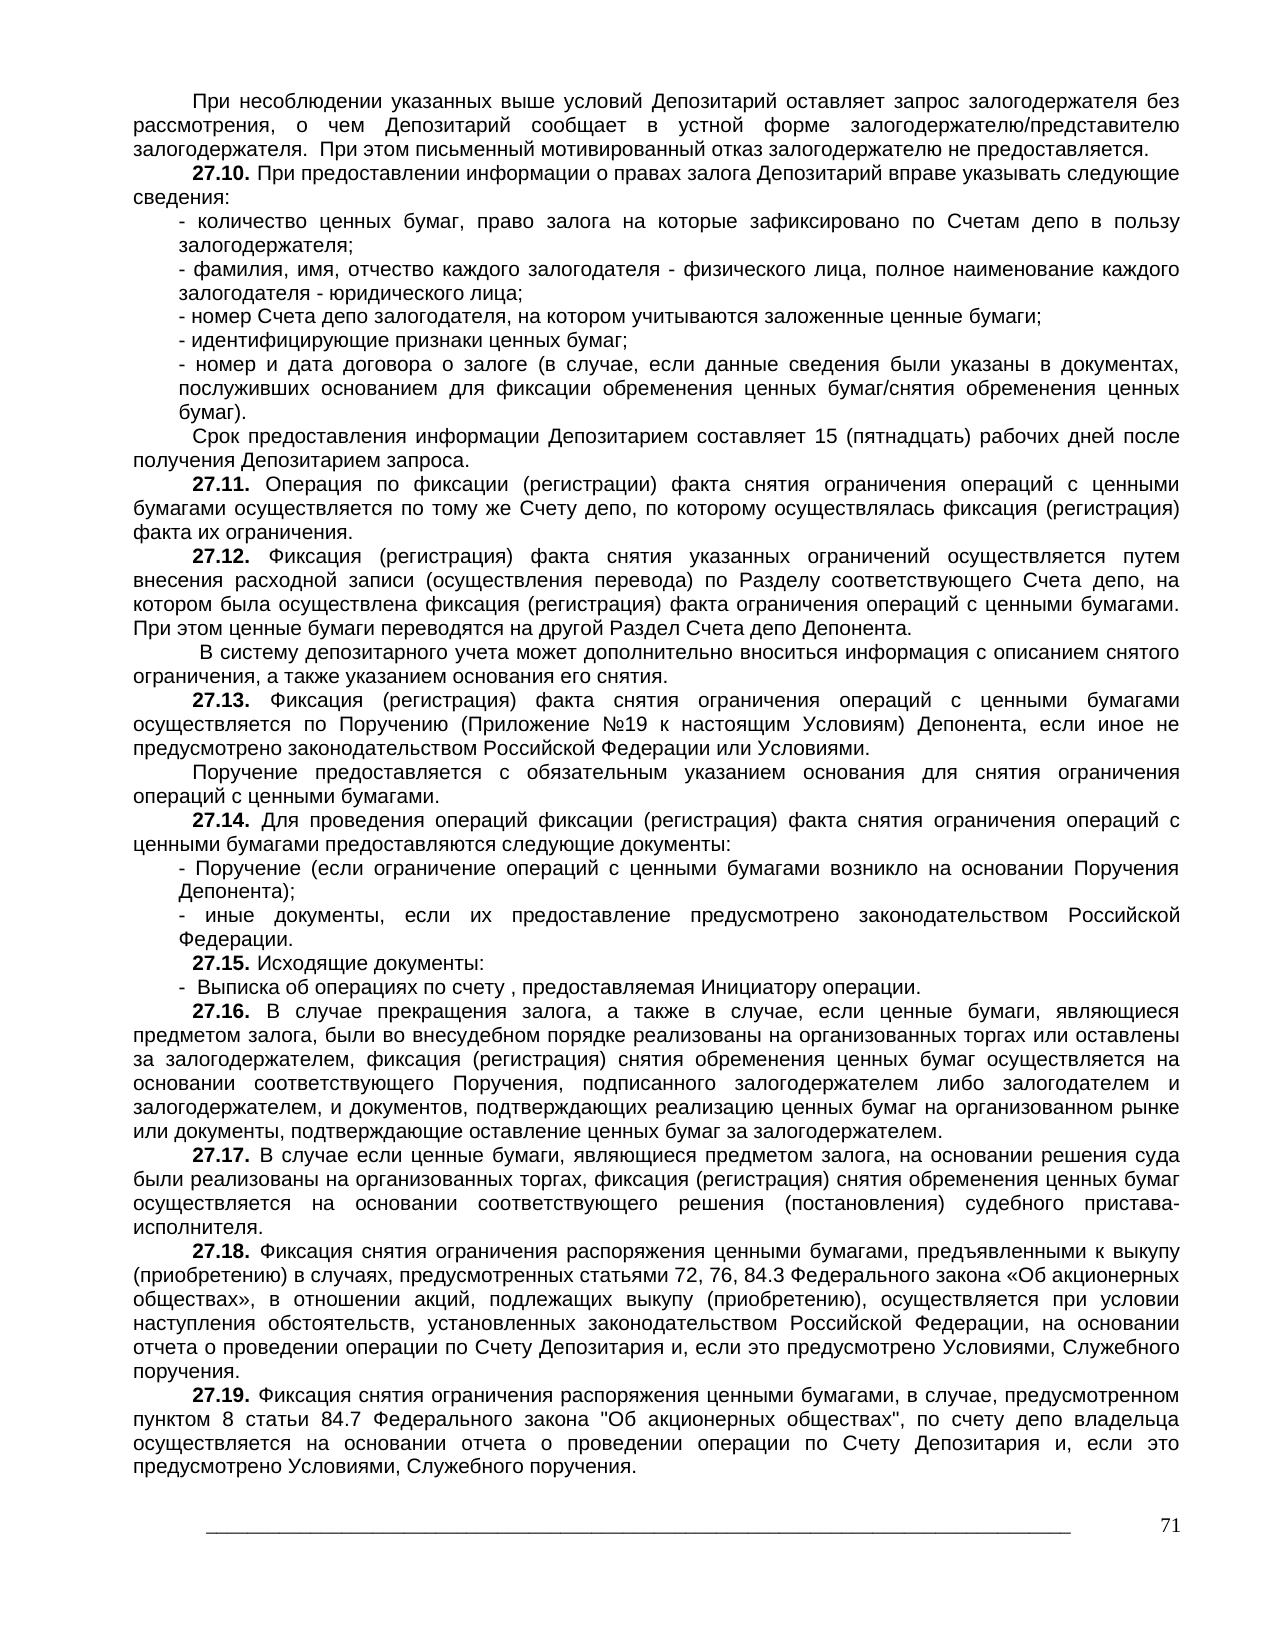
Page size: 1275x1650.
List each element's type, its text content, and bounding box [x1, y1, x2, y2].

list В случае если ценные бумаги, являющиеся предметом залога, на основании решения суда были реализованы на организованных торгах, фиксация (регистрация) снятия обременения ценных бумаг осуществляется на основании соответствующего решения (постановления) судебного пристава-исполнителя. [133, 1143, 1181, 1239]
list - количество ценных бумаг, право залога на которые зафиксировано по Счетам депо в пользу залогодержателя; [178, 208, 1181, 256]
list - Поручение (если ограничение операций с ценными бумагами возникло на основании Поручения Депонента); [178, 855, 1181, 903]
list - иные документы, если их предоставление предусмотрено законодательством Российской Федерации. [178, 903, 1181, 951]
list - номер и дата договора о залоге (в случае, если данные сведения были указаны в документах, послуживших основанием для фиксации обременения ценных бумаг/снятия обременения ценных бумаг). [178, 352, 1181, 424]
list Фиксация снятия ограничения распоряжения ценными бумагами, предъявленными к выкупу (приобретению) в случаях, предусмотренных статьями 72, 76, 84.3 Федерального закона «Об акционерных обществах», в отношении акций, подлежащих выкупу (приобретению), осуществляется при условии наступления обстоятельств, установленных законодательством Российской Федерации, на основании отчета о проведении операции по Счету Депозитария и, если это предусмотрено Условиями, Служебного поручения. [133, 1239, 1181, 1382]
list Фиксация снятия ограничения распоряжения ценными бумагами, в случае, предусмотренном пунктом 8 статьи 84.7 Федерального закона "Об акционерных обществах", по счету депо владельца осуществляется на основании отчета о проведении операции по Счету Депозитария и, если это предусмотрено Условиями, Служебного поручения. [133, 1382, 1181, 1478]
list В систему депозитарного учета может дополнительно вноситься информация с описанием снятого ограничения, а также указанием основания его снятия. [133, 640, 1181, 688]
list - идентифицирующие признаки ценных бумаг; [178, 328, 1181, 352]
list Срок предоставления информации Депозитарием составляет 15 (пятнадцать) рабочих дней после получения Депозитарием запроса. [133, 424, 1181, 472]
list - номер Счета депо залогодателя, на котором учитываются заложенные ценные бумаги; [178, 304, 1181, 328]
text При несоблюдении указанных выше условий Депозитарий оставляет запрос залогодержателя без рассмотрения, о чем Депозитарий сообщает в устной форме залогодержателю/представителю залогодержателя. При этом письменный мотивированный отказ залогодержателю не предоставляется. [133, 89, 1181, 161]
list Исходящие документы: [133, 951, 1181, 975]
list Для проведения операций фиксации (регистрация) факта снятия ограничения операций с ценными бумагами предоставляются следующие документы: [133, 807, 1181, 855]
list При предоставлении информации о правах залога Депозитарий вправе указывать следующие сведения: [133, 161, 1181, 208]
list В случае прекращения залога, а также в случае, если ценные бумаги, являющиеся предметом залога, были во внесудебном порядке реализованы на организованных торгах или оставлены за залогодержателем, фиксация (регистрация) снятия обременения ценных бумаг осуществляется на основании соответствующего Поручения, подписанного залогодержателем либо залогодателем и залогодержателем, и документов, подтверждающих реализацию ценных бумаг на организованном рынке или документы, подтверждающие оставление ценных бумаг за залогодержателем. [133, 999, 1181, 1143]
list Операция по фиксации (регистрации) факта снятия ограничения операций с ценными бумагами осуществляется по тому же Счету депо, по которому осуществлялась фиксация (регистрация) факта их ограничения. [133, 472, 1181, 544]
list - фамилия, имя, отчество каждого залогодателя - физического лица, полное наименование каждого залогодателя - юридического лица; [178, 256, 1181, 304]
list Фиксация (регистрация) факта снятия указанных ограничений осуществляется путем внесения расходной записи (осуществления перевода) по Разделу соответствующего Счета депо, на котором была осуществлена фиксация (регистрация) факта ограничения операций с ценными бумагами. При этом ценные бумаги переводятся на другой Раздел Счета депо Депонента. [133, 544, 1181, 640]
list - Выписка об операциях по счету , предоставляемая Инициатору операции. [178, 975, 1181, 999]
list Поручение предоставляется с обязательным указанием основания для снятия ограничения операций с ценными бумагами. [133, 759, 1181, 807]
list Фиксация (регистрация) факта снятия ограничения операций с ценными бумагами осуществляется по Поручению (Приложение №19 к настоящим Условиям) Депонента, если иное не предусмотрено законодательством Российской Федерации или Условиями. [133, 688, 1181, 759]
